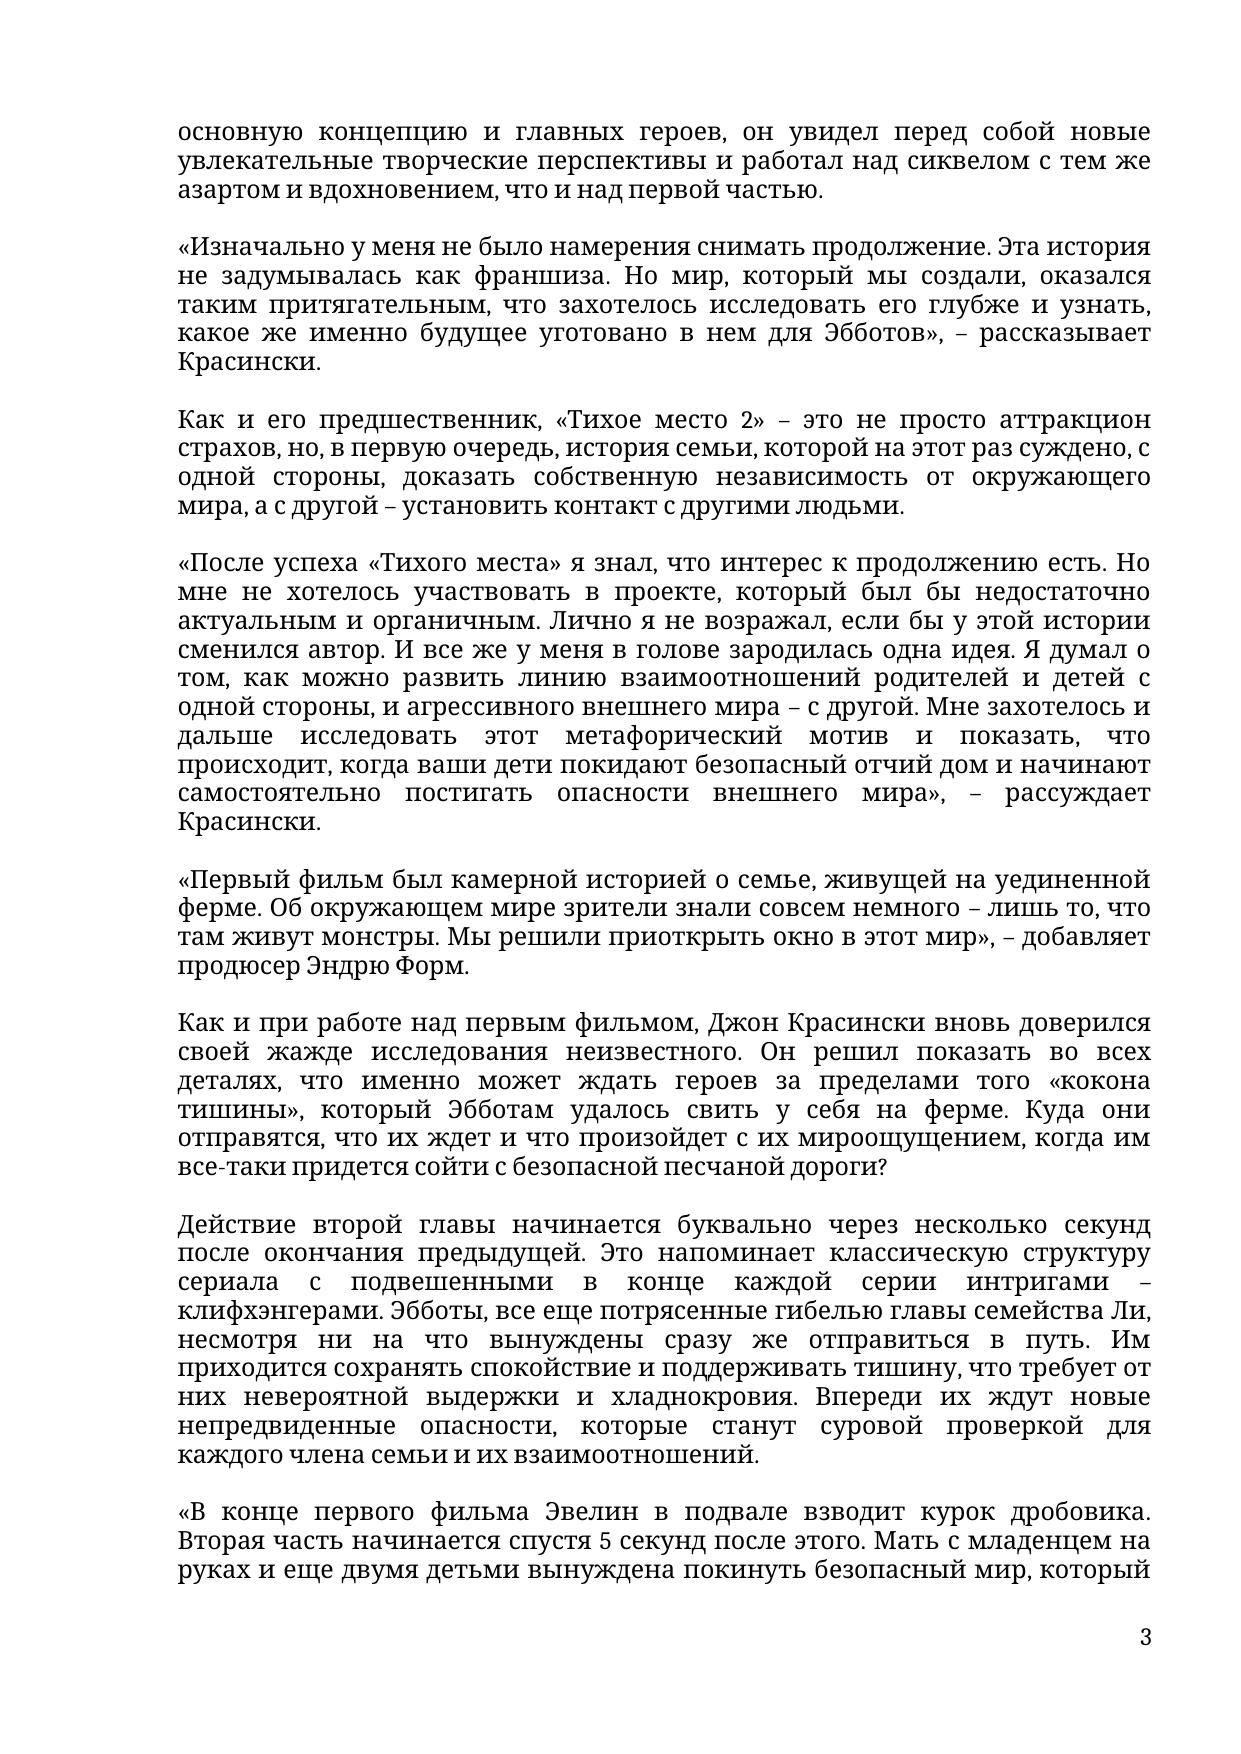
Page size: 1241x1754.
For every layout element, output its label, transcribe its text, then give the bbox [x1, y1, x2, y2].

text Действие второй главы начинается буквально через несколько секунд после окончания предыдущей. Это напоминает классическую структуру сериала с подвешенными в конце каждой серии интригами – клифхэнгерами. Эбботы, все еще потрясенные гибелью главы семейства Ли, несмотря ни на что вынуждены сразу же отправиться в путь. Им приходится сохранять спокойствие и поддерживать тишину, что требует от них невероятной выдержки и хладнокровия. Впереди их ждут новые непредвиденные опасности, которые станут суровой проверкой для каждого члена семьи и их взаимоотношений. [177, 1211, 1152, 1469]
text «Первый фильм был камерной историей о семье, живущей на уединенной ферме. Об окружающем мире зрители знали совсем немного – лишь то, что там живут монстры. Мы решили приоткрыть окно в этот мир», – добавляет продюсер Эндрю Форм. [177, 866, 1152, 981]
text Как и при работе над первым фильмом, Джон Красински вновь доверился своей жажде исследования неизвестного. Он решил показать во всех деталях, что именно может ждать героев за пределами того «кокона тишины», который Эбботам удалось свить у себя на ферме. Куда они отправятся, что их ждет и что произойдет с их мироощущением, когда им все-таки придется сойти с безопасной песчаной дороги? [177, 1009, 1152, 1182]
text «После успеха «Тихого места» я знал, что интерес к продолжению есть. Но мне не хотелось участвовать в проекте, который был бы недостаточно актуальным и органичным. Лично я не возражал, если бы у этой истории сменился автор. И все же у меня в голове зародилась одна идея. Я думал о том, как можно развить линию взаимоотношений родителей и детей с одной стороны, и агрессивного внешнего мира – с другой. Мне захотелось и дальше исследовать этот метафорический мотив и показать, что происходит, когда ваши дети покидают безопасный отчий дом и начинают самостоятельно постигать опасности внешнего мира», – рассуждает Красински. [177, 549, 1152, 837]
text «Изначально у меня не было намерения снимать продолжение. Эта история не задумывалась как франшиза. Но мир, который мы создали, оказался таким притягательным, что захотелось исследовать его глубже и узнать, какое же именно будущее уготовано в нем для Эбботов», – рассказывает Красински. [177, 233, 1152, 377]
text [177, 118, 1152, 204]
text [177, 1498, 1152, 1584]
text Как и его предшественник, «Тихое место 2» – это не просто аттракцион страхов, но, в первую очередь, история семьи, которой на этот раз суждено, с одной стороны, доказать собственную независимость от окружающего мира, а с другой – установить контакт с другими людьми. [177, 406, 1152, 521]
